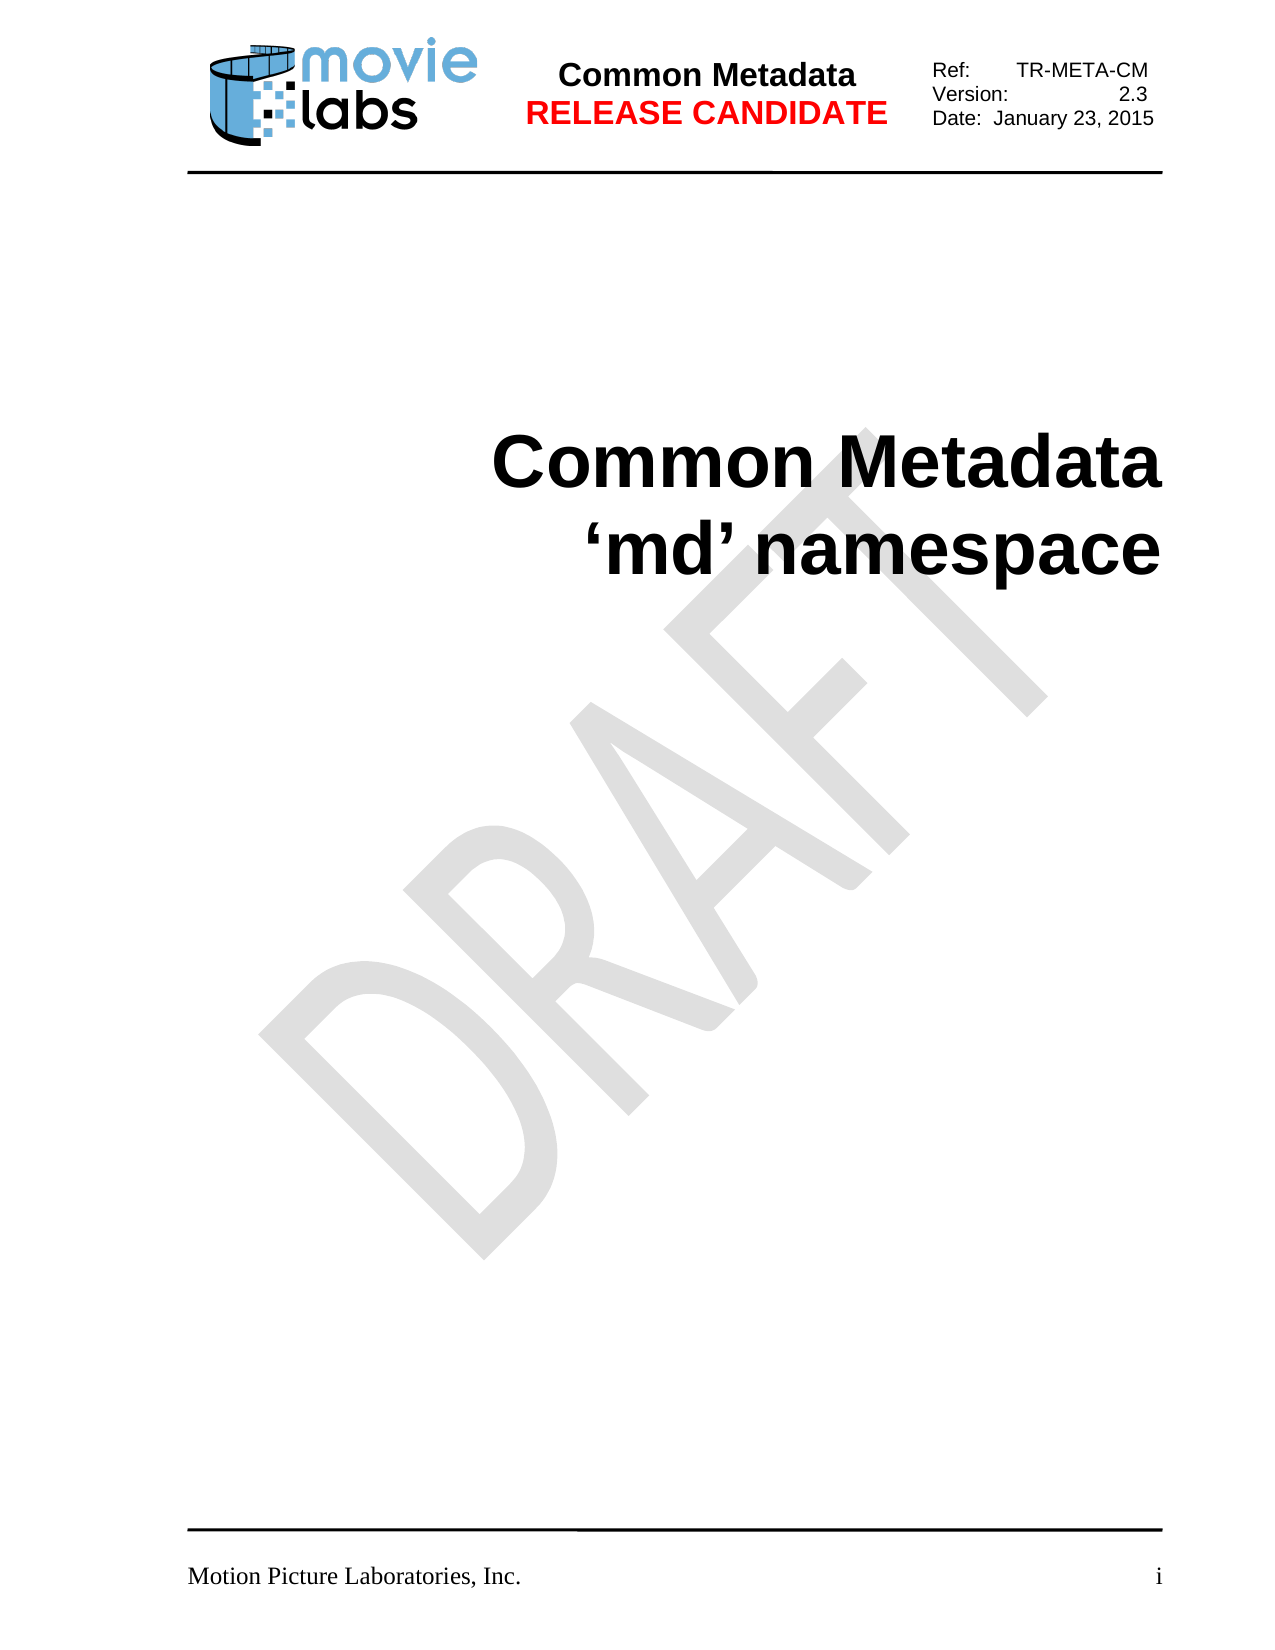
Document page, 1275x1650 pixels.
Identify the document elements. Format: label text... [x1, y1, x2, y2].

picture [210, 37, 478, 146]
text Common Metadata [187, 417, 1162, 504]
text ‘md’ namespace [187, 504, 1162, 590]
